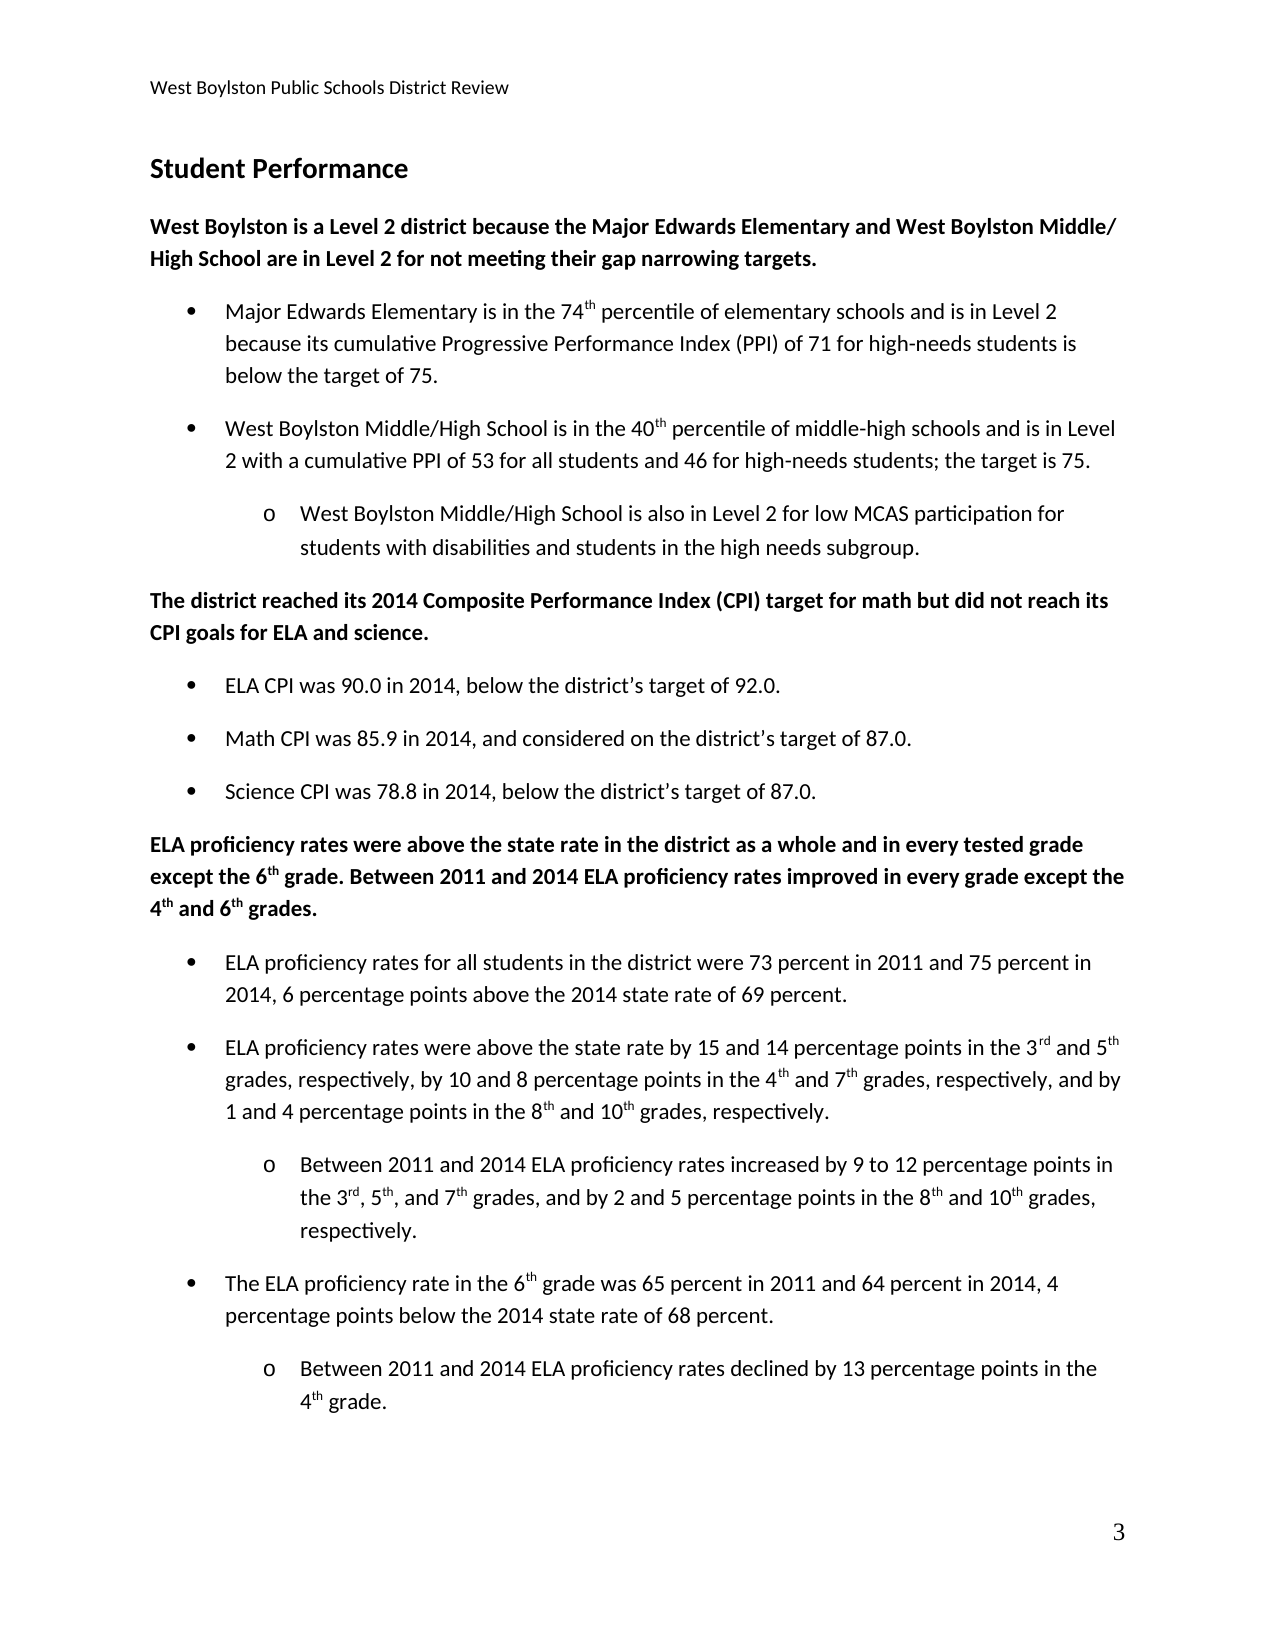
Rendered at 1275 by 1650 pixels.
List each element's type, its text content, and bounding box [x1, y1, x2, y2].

list West Boylston Middle/High School is in the 40th percentile of middle-high schools and is in Level 2 with a cumulative PPI of 53 for all students and 46 for high-needs students; the target is 75. [187, 414, 1125, 474]
list Math CPI was 85.9 in 2014, and considered on the district’s target of 87.0. [187, 724, 1125, 752]
list Between 2011 and 2014 ELA proficiency rates increased by 9 to 12 percentage points in the 3rd, 5th, and 7th grades, and by 2 and 5 percentage points in the 8th and 10th grades, respectively. [262, 1150, 1125, 1244]
list The ELA proficiency rate in the 6th grade was 65 percent in 2011 and 64 percent in 2014, 4 percentage points below the 2014 state rate of 68 percent. [187, 1269, 1125, 1329]
list ELA proficiency rates for all students in the district were 73 percent in 2011 and 75 percent in 2014, 6 percentage points above the 2014 state rate of 69 percent. [187, 948, 1125, 1008]
list Science CPI was 78.8 in 2014, below the district’s target of 87.0. [187, 777, 1125, 805]
list ELA CPI was 90.0 in 2014, below the district’s target of 92.0. [187, 671, 1125, 699]
text West Boylston is a Level 2 district because the Major Edwards Elementary and West Boylston Middle/ High School are in Level 2 for not meeting their gap narrowing targets. [150, 212, 1125, 272]
list ELA proficiency rates were above the state rate by 15 and 14 percentage points in the 3rd and 5th grades, respectively, by 10 and 8 percentage points in the 4th and 7th grades, respectively, and by 1 and 4 percentage points in the 8th and 10th grades, respectively. [187, 1033, 1125, 1125]
list Major Edwards Elementary is in the 74th percentile of elementary schools and is in Level 2 because its cumulative Progressive Performance Index (PPI) of 71 for high-needs students is below the target of 75. [187, 297, 1125, 389]
text The district reached its 2014 Composite Performance Index (CPI) target for math but did not reach its CPI goals for ELA and science. [150, 586, 1125, 646]
text ELA proficiency rates were above the state rate in the district as a whole and in every tested grade except the 6th grade. Between 2011 and 2014 ELA proficiency rates improved in every grade except the 4th and 6th grades. [150, 830, 1125, 923]
list West Boylston Middle/High School is also in Level 2 for low MCAS participation for students with disabilities and students in the high needs subgroup. [262, 499, 1125, 561]
text Student Performance [150, 150, 1125, 186]
list Between 2011 and 2014 ELA proficiency rates declined by 13 percentage points in the 4th grade. [262, 1354, 1125, 1415]
